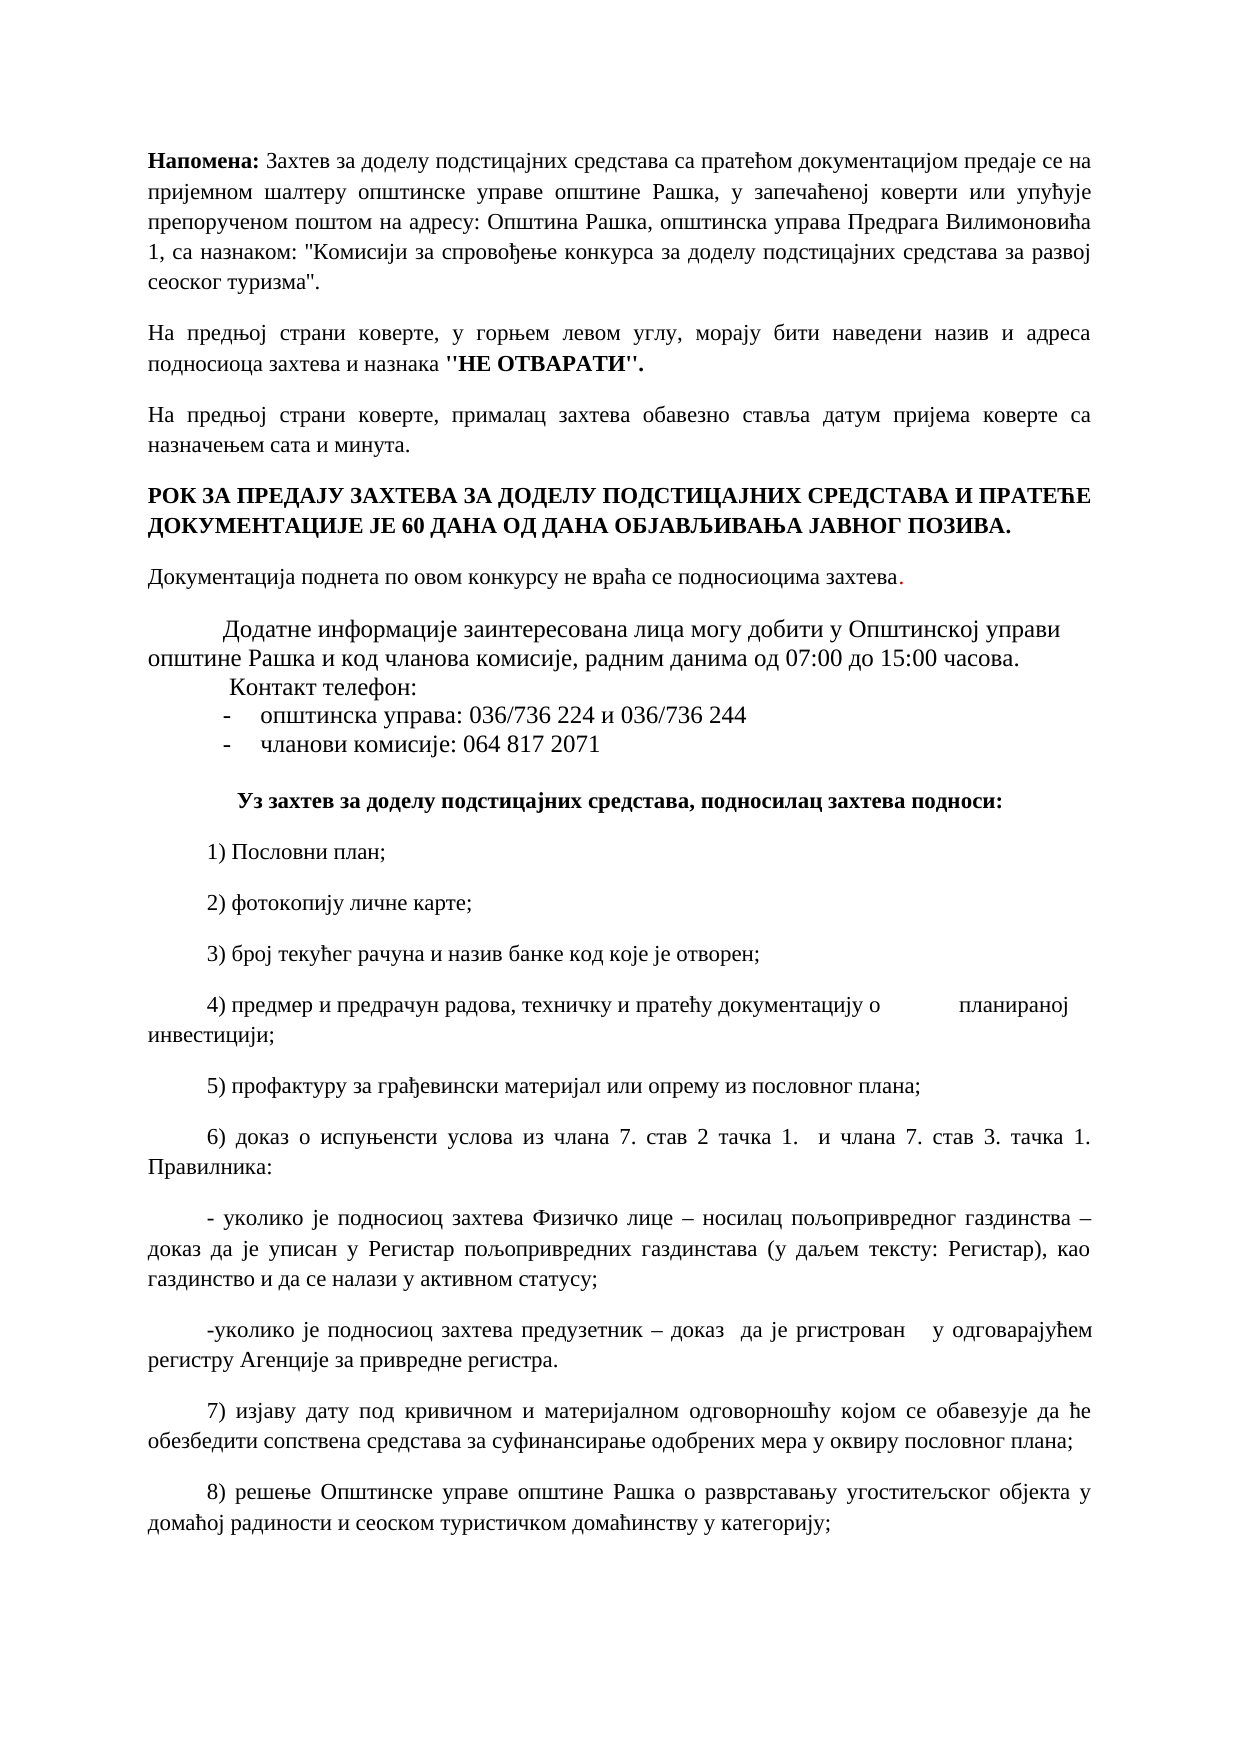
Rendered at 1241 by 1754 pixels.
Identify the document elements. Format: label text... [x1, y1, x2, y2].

text 8) решење Општинске управе општине Рашка о разврставању угоститељског објекта у домаћој радиности и сеоском туристичком домаћинству у категорију; [148, 1478, 1093, 1535]
text Уз захтев за доделу подстицајних средстава, подносилац захтева подноси: [148, 787, 1093, 813]
text 4) предмер и предрачун радова, техничку и пратећу документацију о планираној инвестицији; [148, 991, 1093, 1047]
text 3) број текућег рачуна и назив банке код које је отворен; [148, 940, 1093, 966]
list општинска управа: 036/736 224 и 036/736 244 [223, 701, 1093, 729]
text Документација поднета по овом конкурсу не враћа се подносиоцима захтева. [148, 563, 1093, 589]
text - уколико је подносиоц захтева Физичко лице – носилац пољопривредног газдинства – доказ да је уписан у Регистар пољопривредних газдинстава (у даљем тексту: Регистар), као газдинство и да се налази у активном статусу; [148, 1204, 1093, 1291]
text Контакт телефон: [148, 672, 1093, 701]
text На предњој страни коверте, у горњем левом углу, морају бити наведени назив и адреса подносиоца захтева и назнака ''НЕ ОТВАРАТИ''. [148, 319, 1093, 376]
text На предњој страни коверте, прималац захтева обавезно ставља датум пријема коверте са назначењем сата и минута. [148, 401, 1093, 457]
text 2) фотокопију личне карте; [148, 889, 1093, 915]
text 5) профактуру за грађевински материјал или опрему из пословног плана; [148, 1072, 1093, 1098]
text Напомена: Захтев за доделу подстицајних средстава са пратећом документацијом предаје се на пријемном шалтеру општинске управе општине Рашка, у запечаћеној коверти или упућује препорученом поштом на адресу: Општина Рашка, општинска управа Предрага Вилимоновића 1, са назнаком: ''Комисији за спровођење конкурса за доделу подстицајних средстава за развој сеоског туризма''. [148, 148, 1093, 295]
list чланови комисије: 064 817 2071 [223, 729, 1093, 758]
text -уколико је подносиоц захтева предузетник – доказ да је ргистрован у одговарајућем регистру Агенције за привредне регистра. [148, 1316, 1093, 1372]
text РОК ЗА ПРЕДАЈУ ЗАХТЕВА ЗА ДОДЕЛУ ПОДСТИЦАЈНИХ СРЕДСТАВА И ПРАТЕЋЕ ДОКУМЕНТАЦИЈЕ ЈЕ 60 ДАНА ОД ДАНА ОБЈАВЉИВАЊА ЈАВНОГ ПОЗИВА. [148, 482, 1093, 538]
text Додатне информације заинтересована лица могу добити у Општинској управи општине Рашка и код чланова комисије, радним данима од 07:00 до 15:00 часова. [148, 614, 1093, 672]
text 1) Пословни план; [148, 838, 1093, 864]
text 7) изјаву дату под кривичном и материјалном одговорношћу којом се обавезује да ће обезбедити сопствена средстава за суфинансирање одобрених мера у оквиру пословног плана; [148, 1397, 1093, 1454]
text 6) доказ о испуњенсти услова из члана 7. став 2 тачка 1. и члана 7. став 3. тачка 1. Правилника: [148, 1123, 1093, 1180]
